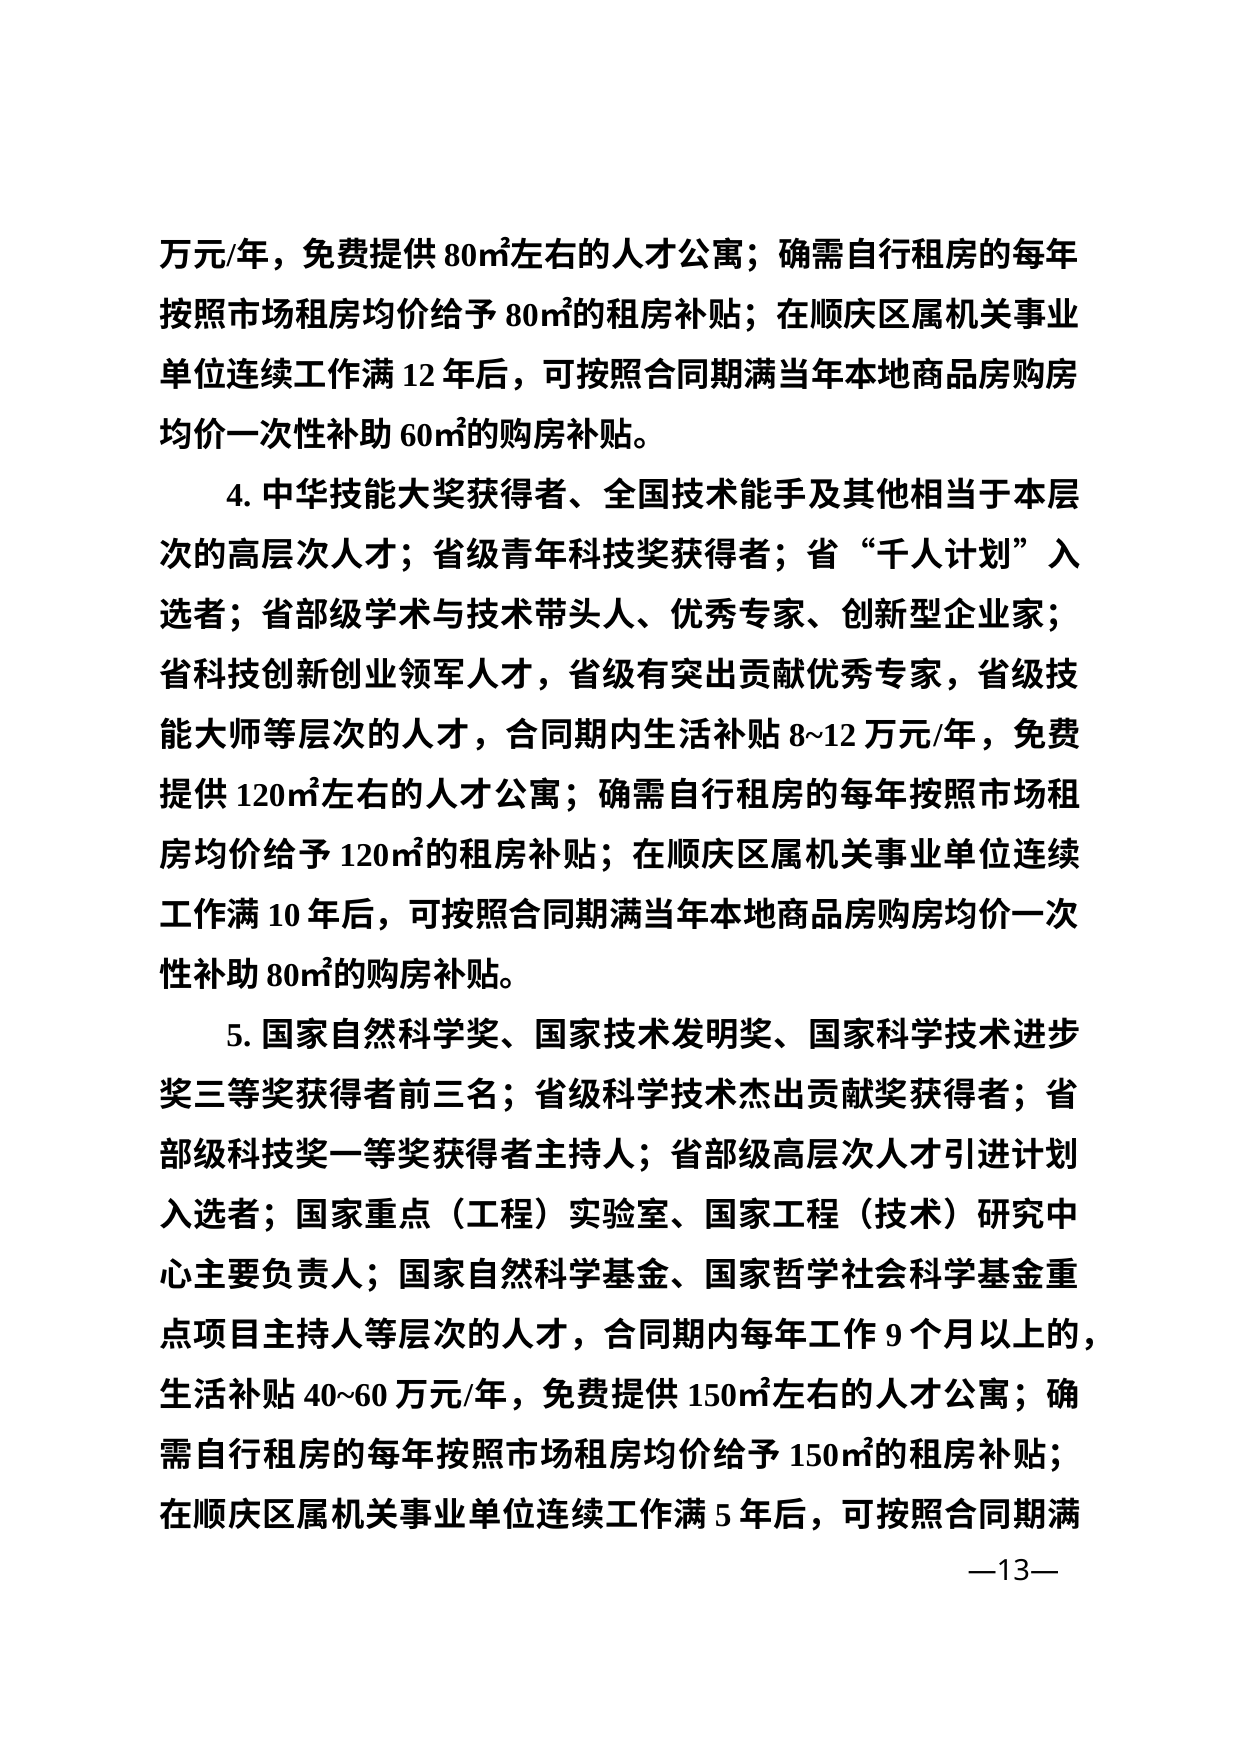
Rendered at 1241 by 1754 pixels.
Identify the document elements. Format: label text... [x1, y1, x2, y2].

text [159, 218, 1081, 458]
text 4. 中华技能大奖获得者、全国技术能手及其他相当于本层次的高层次人才；省级青年科技奖获得者；省“千人计划”入选者；省部级学术与技术带头人、优秀专家、创新型企业家；省科技创新创业领军人才，省级有突出贡献优秀专家，省级技能大师等层次的人才，合同期内生活补贴8~12万元/年，免费提供120㎡左右的人才公寓；确需自行租房的每年按照市场租房均价给予120㎡的租房补贴；在顺庆区属机关事业单位连续工作满10年后，可按照合同期满当年本地商品房购房均价一次性补助80㎡的购房补贴。 [159, 458, 1081, 998]
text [159, 998, 1081, 1538]
